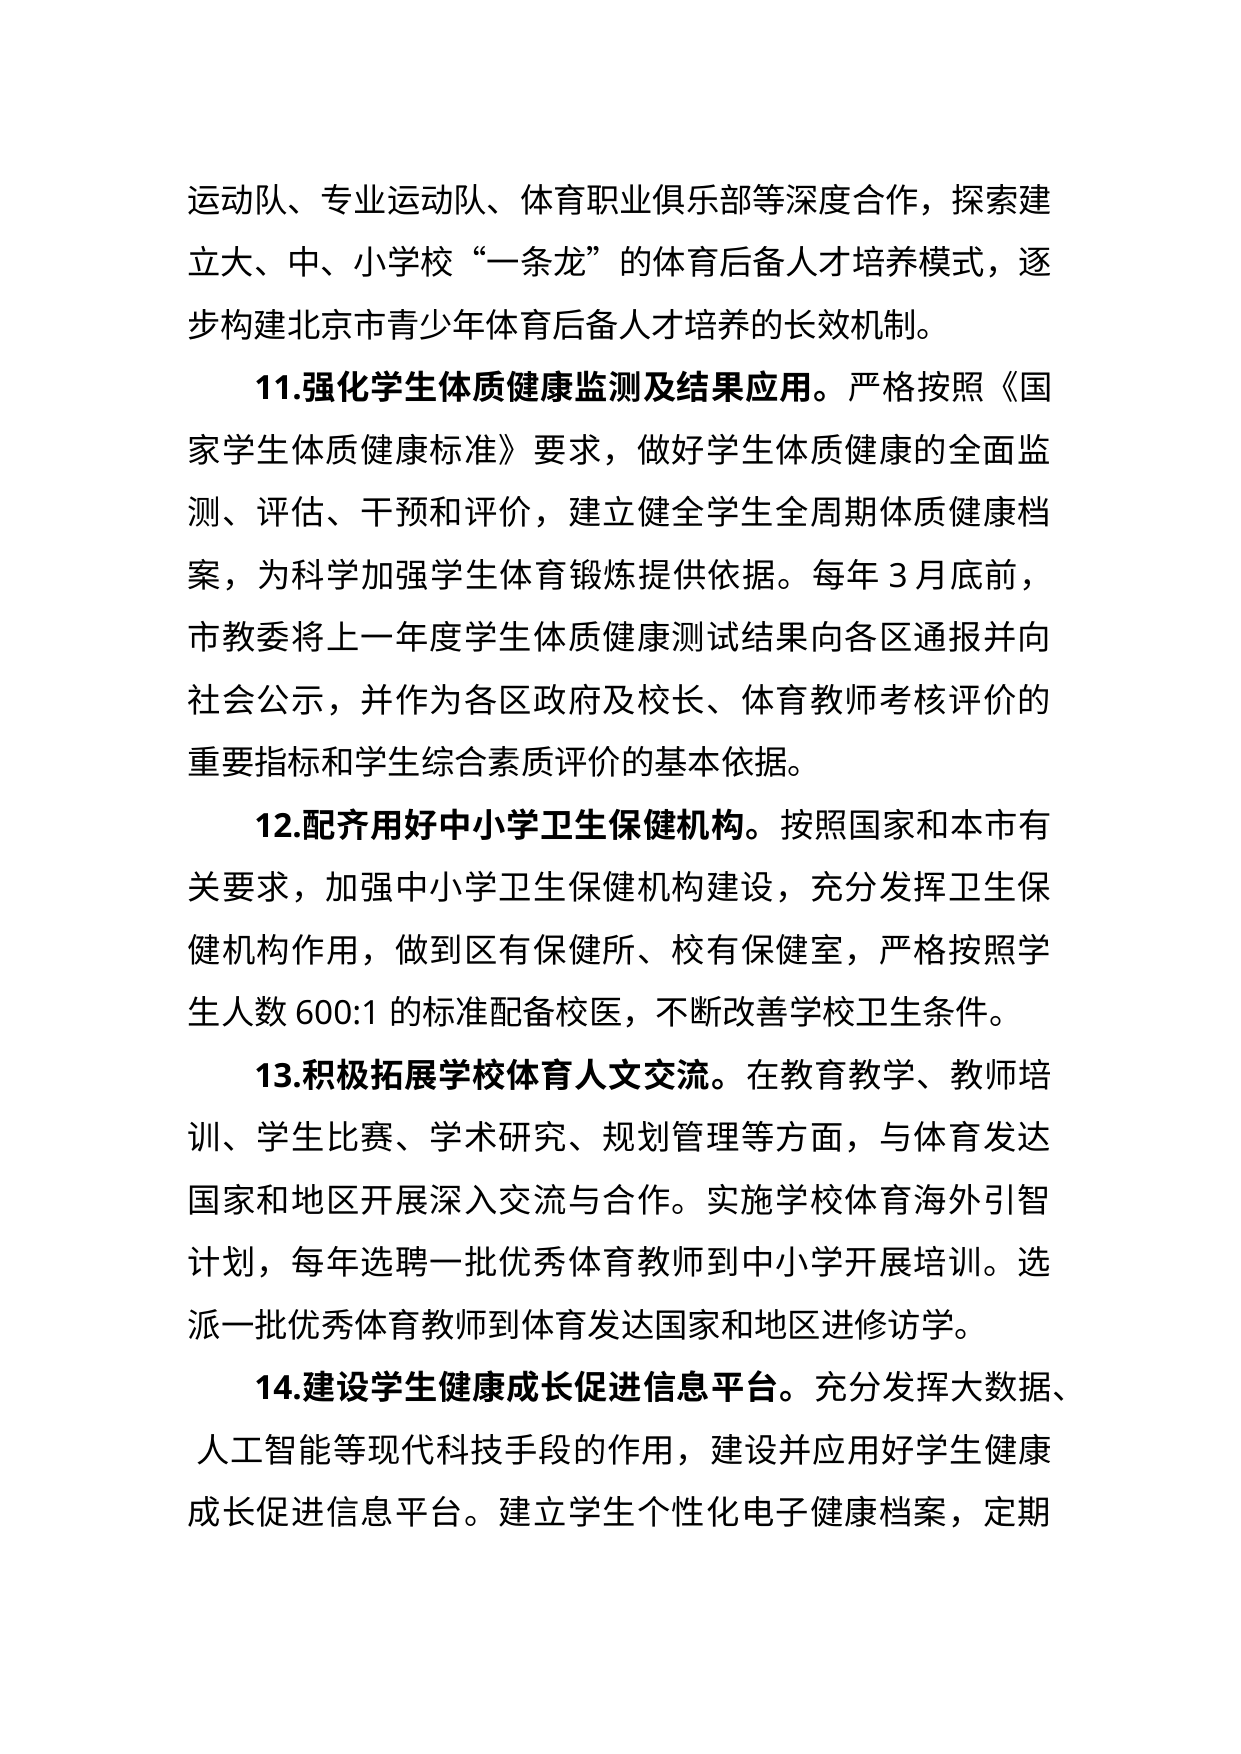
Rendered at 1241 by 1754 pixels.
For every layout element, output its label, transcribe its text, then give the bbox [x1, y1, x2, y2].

text 11.强化学生体质健康监测及结果应用。严格按照《国家学生体质健康标准》要求，做好学生体质健康的全面监测、评估、干预和评价，建立健全学生全周期体质健康档案，为科学加强学生体育锻炼提供依据。每年3月底前，市教委将上一年度学生体质健康测试结果向各区通报并向社会公示，并作为各区政府及校长、体育教师考核评价的重要指标和学生综合素质评价的基本依据。 [187, 349, 1053, 787]
text 13.积极拓展学校体育人文交流。在教育教学、教师培训、学生比赛、学术研究、规划管理等方面，与体育发达国家和地区开展深入交流与合作。实施学校体育海外引智计划，每年选聘一批优秀体育教师到中小学开展培训。选派一批优秀体育教师到体育发达国家和地区进修访学。 [187, 1037, 1053, 1349]
text 12.配齐用好中小学卫生保健机构。按照国家和本市有关要求，加强中小学卫生保健机构建设，充分发挥卫生保健机构作用，做到区有保健所、校有保健室，严格按照学生人数 600:1 的标准配备校医，不断改善学校卫生条件。 [187, 787, 1053, 1037]
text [187, 1349, 1053, 1537]
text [187, 162, 1053, 349]
